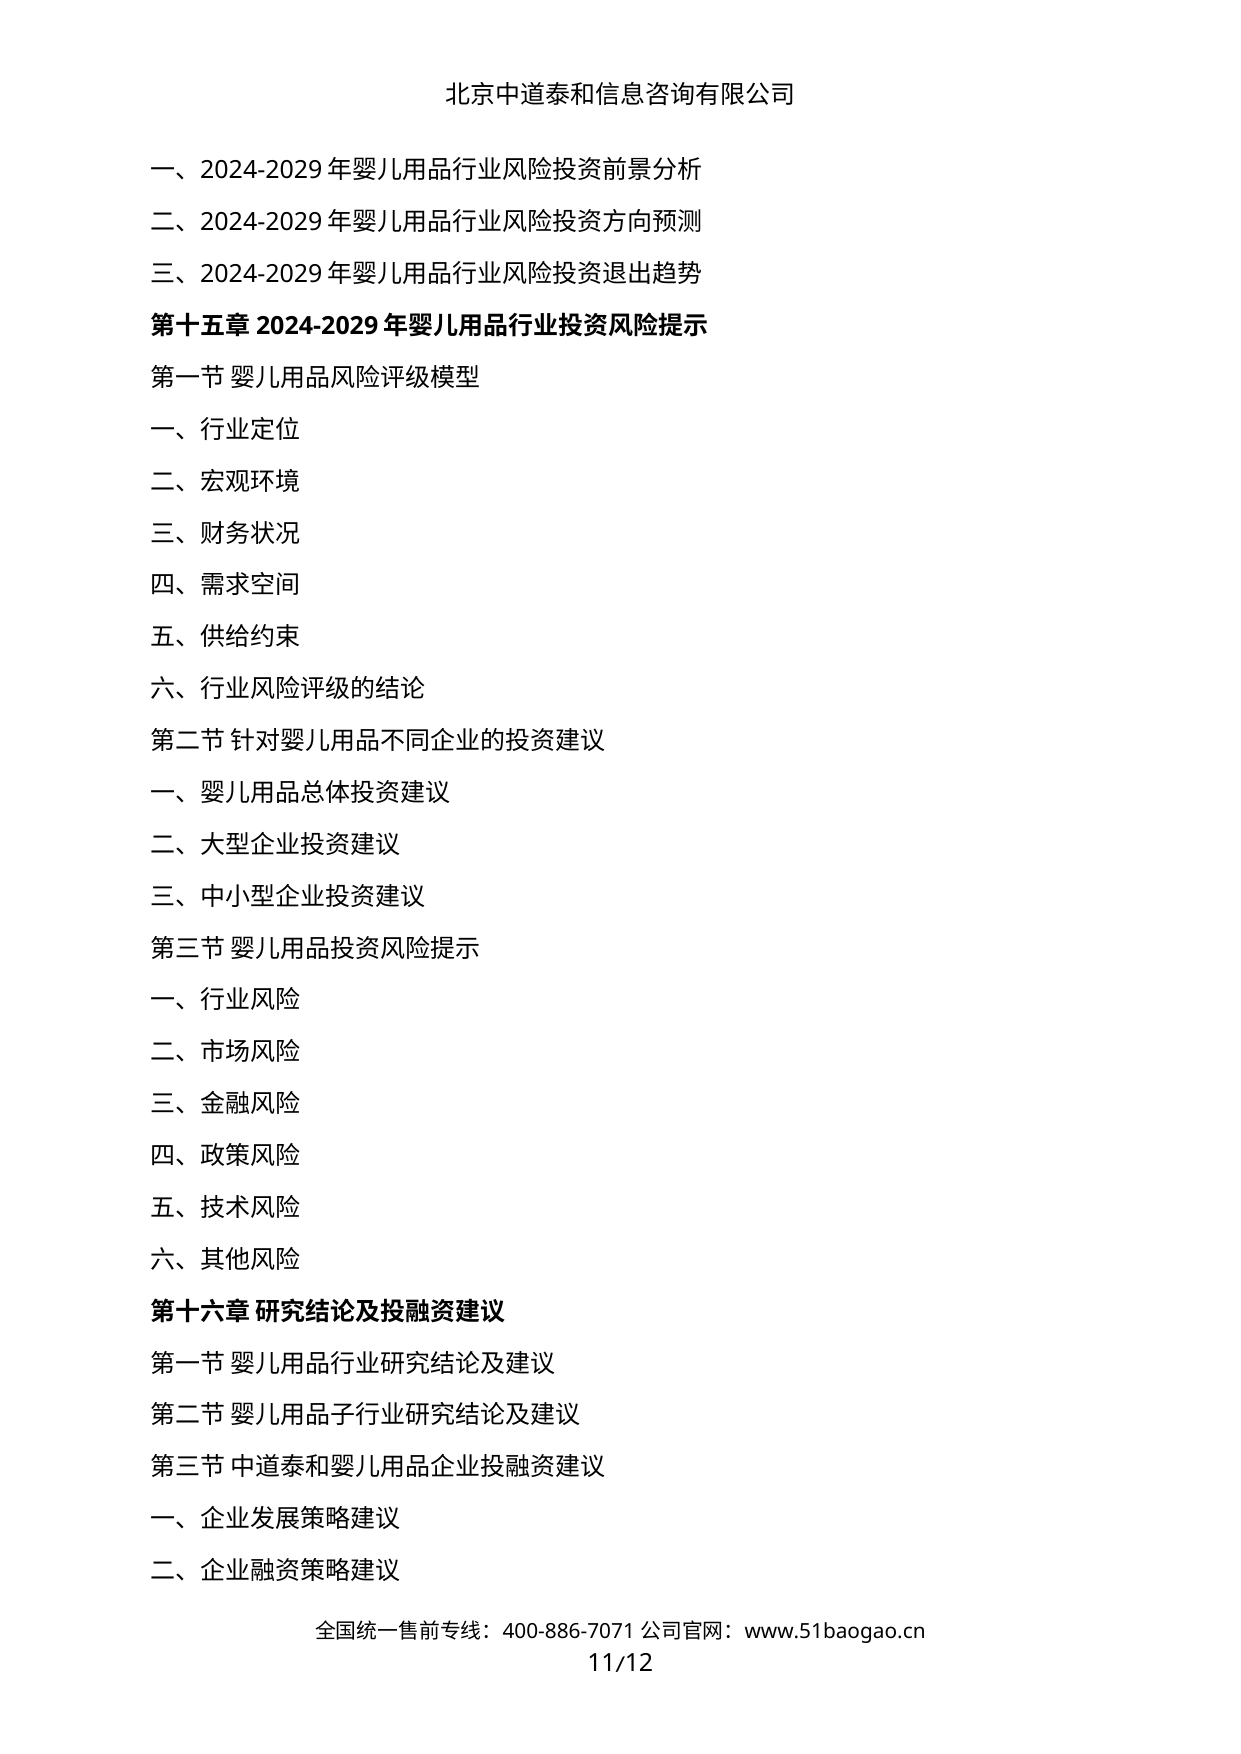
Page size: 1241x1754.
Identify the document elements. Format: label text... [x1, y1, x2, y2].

text 第一节 婴儿用品风险评级模型 [150, 357, 1090, 394]
text 四、政策风险 [150, 1136, 1090, 1172]
text 三、2024-2029年婴儿用品行业风险投资退出趋势 [150, 254, 1090, 290]
text 一、行业定位 [150, 409, 1090, 446]
text 四、需求空间 [150, 565, 1090, 601]
text 五、供给约束 [150, 617, 1090, 653]
text 第三节 婴儿用品投资风险提示 [150, 928, 1090, 964]
text 一、婴儿用品总体投资建议 [150, 772, 1090, 809]
text 一、行业风险 [150, 980, 1090, 1016]
text 三、金融风险 [150, 1084, 1090, 1120]
text 第十六章 研究结论及投融资建议 [150, 1291, 1090, 1327]
text 二、宏观环境 [150, 461, 1090, 497]
text 第二节 婴儿用品子行业研究结论及建议 [150, 1395, 1090, 1431]
text 第三节 中道泰和婴儿用品企业投融资建议 [150, 1447, 1090, 1483]
text 三、财务状况 [150, 513, 1090, 549]
text 六、行业风险评级的结论 [150, 669, 1090, 705]
text 二、企业融资策略建议 [150, 1551, 1090, 1587]
text 第二节 针对婴儿用品不同企业的投资建议 [150, 721, 1090, 757]
text 第一节 婴儿用品行业研究结论及建议 [150, 1343, 1090, 1379]
text 六、其他风险 [150, 1239, 1090, 1276]
text 二、2024-2029年婴儿用品行业风险投资方向预测 [150, 202, 1090, 238]
text 二、市场风险 [150, 1032, 1090, 1068]
text 三、中小型企业投资建议 [150, 876, 1090, 912]
text 第十五章 2024-2029年婴儿用品行业投资风险提示 [150, 306, 1090, 342]
text 二、大型企业投资建议 [150, 824, 1090, 861]
text 五、技术风险 [150, 1187, 1090, 1224]
text 一、2024-2029年婴儿用品行业风险投资前景分析 [150, 150, 1090, 186]
text 一、企业发展策略建议 [150, 1499, 1090, 1535]
